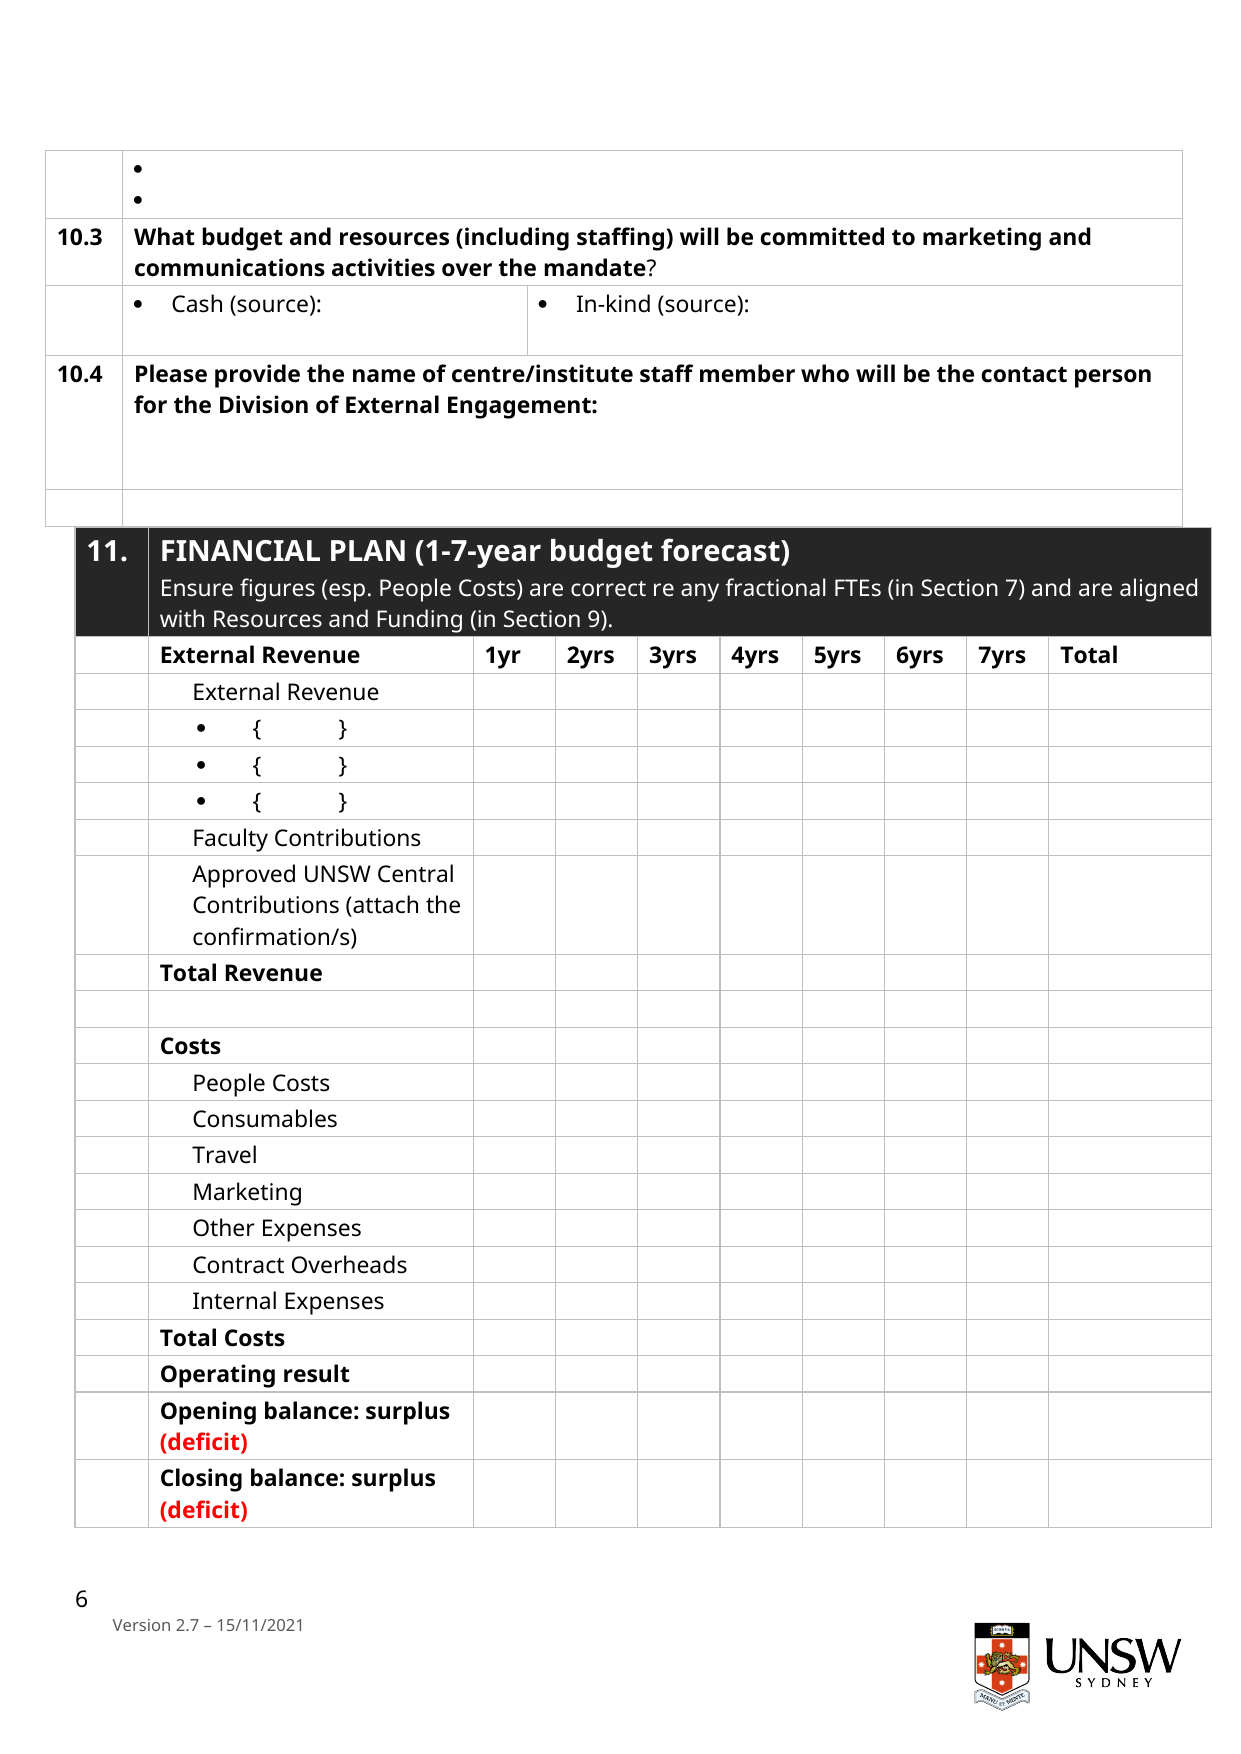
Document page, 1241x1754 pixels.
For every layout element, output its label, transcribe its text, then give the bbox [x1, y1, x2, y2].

table_cell [76, 820, 148, 855]
table_cell [1049, 955, 1211, 990]
table_cell Operating result [149, 1356, 473, 1391]
table_cell [556, 991, 637, 1027]
table_cell [638, 1247, 719, 1282]
table_cell What budget and resources (including staffing) will be committed to marketing and communications activities over the mandate? [123, 219, 1182, 285]
table_cell [474, 856, 555, 954]
table_cell [885, 1210, 966, 1246]
table_cell [474, 991, 555, 1027]
table_cell [556, 747, 637, 782]
table_cell [803, 1210, 884, 1246]
table_cell [721, 820, 802, 855]
table_cell [885, 783, 966, 818]
table_cell [76, 1028, 148, 1063]
table_cell [1049, 1247, 1211, 1282]
table_cell [1049, 710, 1211, 746]
table_cell [638, 1064, 719, 1100]
table_cell [556, 1064, 637, 1100]
table_cell 1yr [474, 637, 555, 673]
table_cell [76, 783, 148, 818]
table_cell [1049, 783, 1211, 818]
table_cell [885, 747, 966, 782]
table_cell [474, 955, 555, 990]
table_cell [967, 1210, 1048, 1246]
table_cell Other Expenses [149, 1210, 473, 1246]
table_cell [556, 674, 637, 709]
table_cell [885, 991, 966, 1027]
table_cell [1049, 747, 1211, 782]
table_cell [721, 747, 802, 782]
table_cell [638, 820, 719, 855]
table_cell [1049, 1460, 1211, 1527]
table_cell 2yrs [556, 637, 637, 673]
table_cell Closing balance: surplus (deficit) [149, 1460, 473, 1527]
table_cell [803, 747, 884, 782]
table_cell [1049, 1137, 1211, 1173]
table_cell [76, 1393, 148, 1459]
table_cell [803, 1460, 884, 1527]
table_cell Total Costs [149, 1320, 473, 1355]
table_cell [885, 1320, 966, 1355]
table_cell [721, 783, 802, 818]
table_cell [803, 1283, 884, 1318]
table_cell [803, 1137, 884, 1173]
table_cell [474, 1247, 555, 1282]
table_cell Faculty Contributions [149, 820, 473, 855]
table_cell [474, 1210, 555, 1246]
table_cell [556, 820, 637, 855]
table_cell [474, 1393, 555, 1459]
table_cell [721, 1356, 802, 1391]
table_cell [76, 1210, 148, 1246]
table_cell [1049, 1210, 1211, 1246]
table_cell [967, 1028, 1048, 1063]
table_cell [1049, 1064, 1211, 1100]
table_cell [967, 747, 1048, 782]
table_cell [721, 1137, 802, 1173]
table_cell 10.4 [46, 356, 122, 489]
table_cell 5yrs [803, 637, 884, 673]
table_cell [474, 1174, 555, 1209]
table_cell [556, 1247, 637, 1282]
table_cell [76, 1283, 148, 1318]
table_cell [1049, 1028, 1211, 1063]
table_cell [1049, 1283, 1211, 1318]
table_cell [474, 1064, 555, 1100]
table_cell [556, 1028, 637, 1063]
table_cell [885, 1064, 966, 1100]
table_cell [638, 710, 719, 746]
table_cell [123, 151, 1182, 217]
table_cell [76, 1320, 148, 1355]
table_cell [638, 1137, 719, 1173]
table_cell [967, 1283, 1048, 1318]
table_cell [803, 955, 884, 990]
table_cell [556, 1356, 637, 1391]
table_cell [556, 856, 637, 954]
table_cell [474, 783, 555, 818]
table_cell [803, 674, 884, 709]
table_cell Please provide the name of centre/institute staff member who will be the contact person for the Division of External Engagement: [123, 356, 1182, 489]
table_cell [967, 955, 1048, 990]
table_cell [638, 1356, 719, 1391]
table_cell [885, 820, 966, 855]
table_cell [474, 1320, 555, 1355]
table_cell [885, 674, 966, 709]
table_cell [76, 1247, 148, 1282]
table_cell [76, 674, 148, 709]
table_cell [638, 1283, 719, 1318]
table_cell [721, 1247, 802, 1282]
table_cell [885, 1174, 966, 1209]
table_cell 3yrs [638, 637, 719, 673]
table_cell Total [1049, 637, 1211, 673]
table_cell [638, 1101, 719, 1136]
table_cell [1049, 1320, 1211, 1355]
table_cell [885, 955, 966, 990]
table_cell [803, 710, 884, 746]
table_cell [1049, 1101, 1211, 1136]
table_cell [638, 1210, 719, 1246]
table_cell [474, 1028, 555, 1063]
table_cell [76, 1137, 148, 1173]
table_cell [638, 856, 719, 954]
table_cell [556, 1210, 637, 1246]
table_cell Travel [149, 1137, 473, 1173]
table_cell [76, 710, 148, 746]
table_cell [803, 1393, 884, 1459]
table_cell [721, 674, 802, 709]
table_cell [556, 1174, 637, 1209]
table_cell External Revenue [149, 637, 473, 673]
table_cell [46, 490, 122, 526]
table_cell [1049, 1174, 1211, 1209]
table_cell [967, 1460, 1048, 1527]
table_cell [556, 1137, 637, 1173]
table_header 11. [76, 528, 148, 636]
table_cell [803, 1028, 884, 1063]
table_cell [803, 856, 884, 954]
table_cell [474, 1101, 555, 1136]
table_cell [803, 1247, 884, 1282]
table_cell [149, 991, 473, 1027]
table_cell [76, 747, 148, 782]
table_cell [885, 1356, 966, 1391]
table_cell [967, 1320, 1048, 1355]
table_cell [76, 856, 148, 954]
table_cell [721, 955, 802, 990]
table_cell [721, 991, 802, 1027]
table_cell [885, 1028, 966, 1063]
table_cell [721, 1460, 802, 1527]
table_cell [885, 1247, 966, 1282]
table_cell [1049, 820, 1211, 855]
table_cell [1049, 991, 1211, 1027]
table_cell [967, 783, 1048, 818]
table_cell [721, 710, 802, 746]
table_cell [803, 1320, 884, 1355]
table_cell [46, 151, 122, 217]
table_cell [721, 1210, 802, 1246]
table_cell [556, 1283, 637, 1318]
table_cell [556, 1320, 637, 1355]
table_cell [803, 1101, 884, 1136]
table_cell [474, 1356, 555, 1391]
table_cell [638, 674, 719, 709]
table_cell [967, 820, 1048, 855]
table_cell [967, 856, 1048, 954]
table_cell [638, 1460, 719, 1527]
table_cell [1049, 1393, 1211, 1459]
table_cell Consumables [149, 1101, 473, 1136]
table_cell [967, 991, 1048, 1027]
table_cell [76, 1174, 148, 1209]
table_cell [967, 710, 1048, 746]
table_cell Approved UNSW Central Contributions (attach the confirmation/s) [149, 856, 473, 954]
table_cell [1049, 856, 1211, 954]
table_cell [556, 710, 637, 746]
table_cell { } [149, 747, 473, 782]
table_cell Cash (source): [123, 286, 527, 355]
table_cell [76, 1064, 148, 1100]
table_cell [803, 1356, 884, 1391]
table_cell [721, 1320, 802, 1355]
table_cell People Costs [149, 1064, 473, 1100]
table_cell [76, 991, 148, 1027]
table_cell [721, 1174, 802, 1209]
table_cell 4yrs [721, 637, 802, 673]
table_cell [556, 1393, 637, 1459]
table_cell [638, 955, 719, 990]
table_cell [638, 1174, 719, 1209]
table_cell Internal Expenses [149, 1283, 473, 1318]
table_cell In-kind (source): [528, 286, 1182, 355]
table_cell Total Revenue [149, 955, 473, 990]
table_cell [803, 991, 884, 1027]
table_cell [474, 820, 555, 855]
table_cell [76, 1356, 148, 1391]
table_cell [967, 1137, 1048, 1173]
table_cell [967, 1064, 1048, 1100]
table_cell [967, 1247, 1048, 1282]
table_cell [556, 1101, 637, 1136]
table_cell [885, 710, 966, 746]
table_cell Opening balance: surplus (deficit) [149, 1393, 473, 1459]
table_cell [885, 1101, 966, 1136]
table_cell [967, 1101, 1048, 1136]
table_cell [721, 856, 802, 954]
picture [960, 1613, 1194, 1714]
table_cell 7yrs [967, 637, 1048, 673]
table_cell [474, 1460, 555, 1527]
table_cell [556, 955, 637, 990]
table_cell [556, 783, 637, 818]
table_cell [46, 286, 122, 355]
table_cell [803, 1064, 884, 1100]
table_cell [474, 1137, 555, 1173]
table_cell [721, 1028, 802, 1063]
table_cell Marketing [149, 1174, 473, 1209]
table_cell [885, 1137, 966, 1173]
table_cell [721, 1064, 802, 1100]
table_cell 10.3 [46, 219, 122, 285]
table_cell [474, 710, 555, 746]
table_cell [638, 747, 719, 782]
table_cell [721, 1393, 802, 1459]
table_cell [123, 490, 1182, 526]
table_cell [967, 1393, 1048, 1459]
table_cell [803, 820, 884, 855]
table_cell External Revenue [149, 674, 473, 709]
table_cell [474, 674, 555, 709]
table_cell [885, 856, 966, 954]
table_cell Contract Overheads [149, 1247, 473, 1282]
table_cell [474, 747, 555, 782]
table_cell [1049, 1356, 1211, 1391]
table_cell [638, 1393, 719, 1459]
table_cell [721, 1283, 802, 1318]
table_cell [967, 674, 1048, 709]
table_cell [76, 955, 148, 990]
table_cell 6yrs [885, 637, 966, 673]
table_cell [967, 1174, 1048, 1209]
table_cell [76, 1101, 148, 1136]
table_cell [474, 1283, 555, 1318]
table_cell Costs [149, 1028, 473, 1063]
table_cell { } [149, 710, 473, 746]
table_cell [76, 637, 148, 673]
table_cell [638, 1028, 719, 1063]
table_cell [638, 991, 719, 1027]
table_cell [556, 1460, 637, 1527]
table_header FINANCIAL PLAN (1-7-year budget forecast) Ensure figures (esp. People Costs) are correct re any fractional FTEs (in Section 7) and are aligned with Resources and Funding (in Section 9). [149, 528, 1211, 636]
table_cell [803, 1174, 884, 1209]
table_cell [1049, 674, 1211, 709]
table_cell [76, 1460, 148, 1527]
table_cell [885, 1283, 966, 1318]
table_cell [638, 783, 719, 818]
table_cell [885, 1460, 966, 1527]
table_cell [803, 783, 884, 818]
table_cell [638, 1320, 719, 1355]
table_cell [885, 1393, 966, 1459]
table_cell [967, 1356, 1048, 1391]
table_cell [721, 1101, 802, 1136]
table_cell { } [149, 783, 473, 818]
